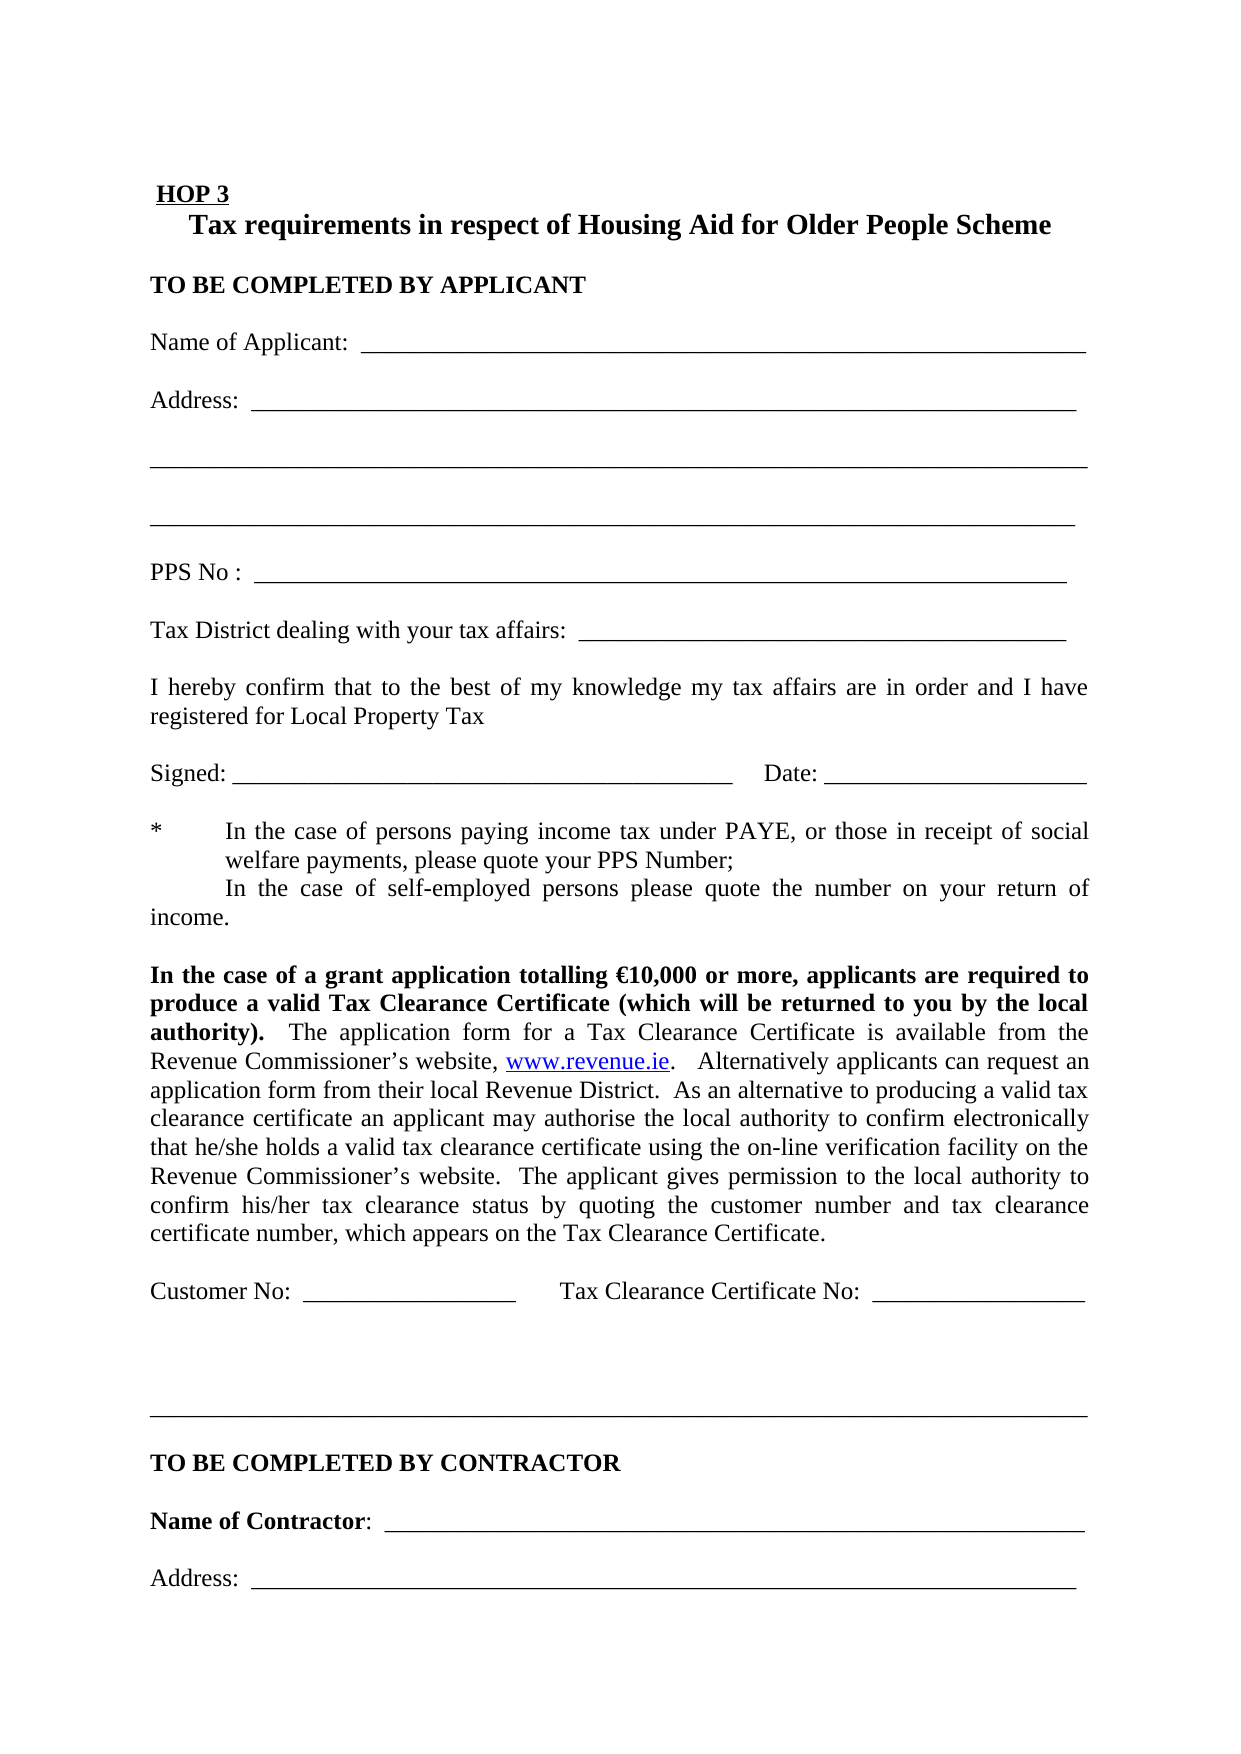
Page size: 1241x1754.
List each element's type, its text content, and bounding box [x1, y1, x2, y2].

text Customer No: _________________ Tax Clearance Certificate No: _________________ [150, 1276, 1090, 1305]
text ___________________________________________________________________________ [150, 442, 1090, 471]
text TO BE COMPLETED BY APPLICANT [150, 270, 1090, 298]
text ___________________________________________________________________________ [150, 1391, 1090, 1420]
text In the case of self-employed persons please quote the number on your return of income. [150, 873, 1090, 931]
text Signed: ________________________________________ Date: _____________________ [150, 758, 1090, 787]
text Name of Applicant: __________________________________________________________ [150, 327, 1090, 356]
subtitle TO BE COMPLETED BY CONTRACTOR [150, 1448, 1090, 1477]
text __________________________________________________________________________ [150, 500, 1090, 528]
text Tax District dealing with your tax affairs: _______________________________________ [150, 615, 1090, 643]
text In the case of a grant application totalling €10,000 or more, applicants are required to produce a valid Tax Clearance Certificate (which will be returned to you by the local authority). The application form for a Tax Clearance Certificate is available from the Revenue Commissioner’s website, www.revenue.ie. Alternatively applicants can request an application form from their local Revenue District. As an alternative to producing a valid tax clearance certificate an applicant may authorise the local authority to confirm electronically that he/she holds a valid tax clearance certificate using the on-line verification facility on the Revenue Commissioner’s website. The applicant gives permission to the local authority to confirm his/her tax clearance status by quoting the customer number and tax clearance certificate number, which appears on the Tax Clearance Certificate. [150, 960, 1090, 1247]
text Name of Contractor: ________________________________________________________ [150, 1506, 1090, 1535]
text PPS No : _________________________________________________________________ [150, 557, 1090, 586]
text * In the case of persons paying income tax under PAYE, or those in receipt of social welfare payments, please quote your PPS Number; [150, 816, 1090, 873]
text Tax requirements in respect of Housing Aid for Older People Scheme [150, 207, 1090, 241]
text I hereby confirm that to the best of my knowledge my tax affairs are in order and I have registered for Local Property Tax [150, 672, 1090, 730]
text Address: __________________________________________________________________ [150, 1563, 1090, 1592]
subtitle HOP 3 [150, 179, 1090, 207]
text Address: __________________________________________________________________ [150, 385, 1090, 413]
